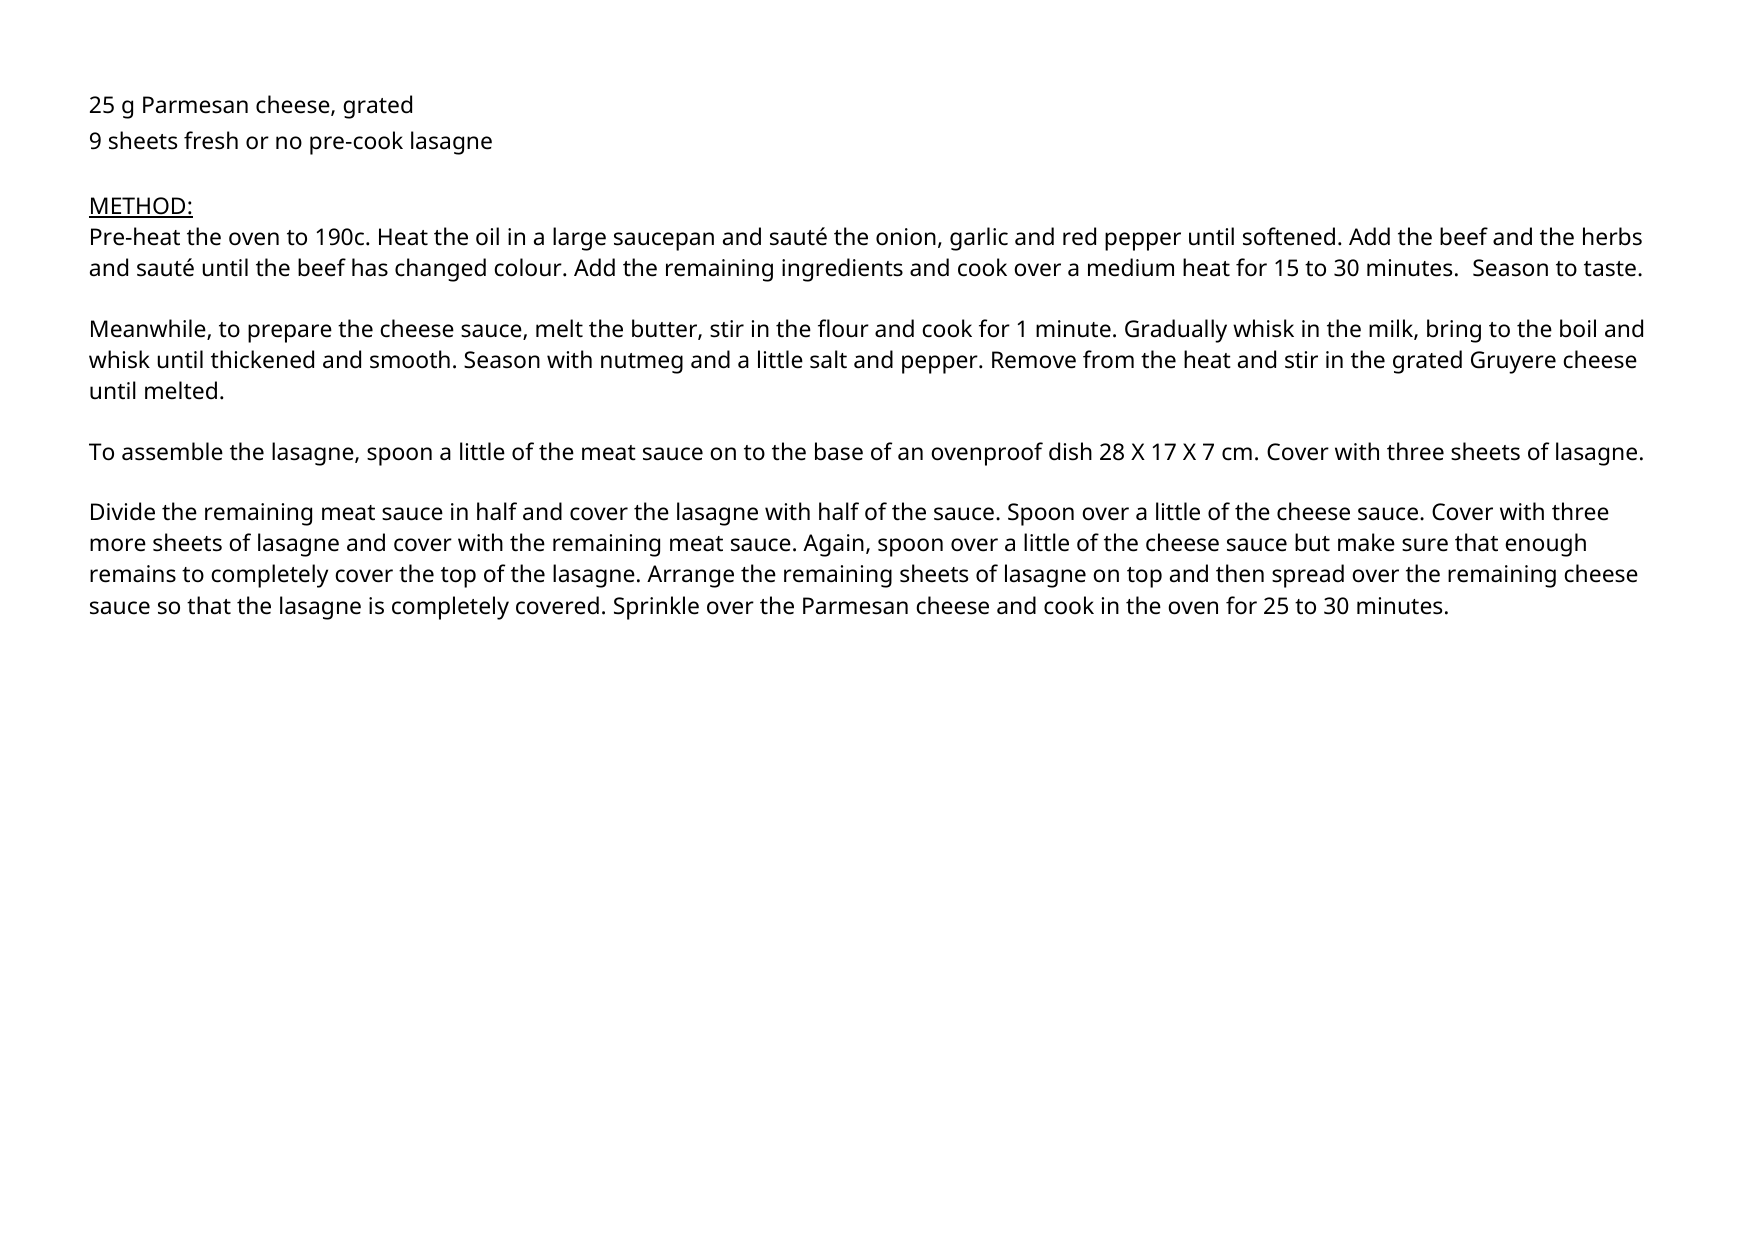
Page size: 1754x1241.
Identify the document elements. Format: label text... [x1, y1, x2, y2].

text To assemble the lasagne, spoon a little of the meat sauce on to the base of an ovenproof dish 28 X 17 X 7 cm. Cover with three sheets of lasagne. [89, 436, 1665, 467]
text Divide the remaining meat sauce in half and cover the lasagne with half of the sauce. Spoon over a little of the cheese sauce. Cover with three more sheets of lasagne and cover with the remaining meat sauce. Again, spoon over a little of the cheese sauce but make sure that enough remains to completely cover the top of the lasagne. Arrange the remaining sheets of lasagne on top and then spread over the remaining cheese sauce so that the lasagne is completely covered. Sprinkle over the Parmesan cheese and cook in the oven for 25 to 30 minutes. [89, 496, 1665, 621]
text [89, 89, 1665, 156]
text METHOD: Pre-heat the oven to 190c. Heat the oil in a large saucepan and sauté the onion, garlic and red pepper until softened. Add the beef and the herbs and sauté until the beef has changed colour. Add the remaining ingredients and cook over a medium heat for 15 to 30 minutes. Season to taste. [89, 190, 1665, 283]
text Meanwhile, to prepare the cheese sauce, melt the butter, stir in the flour and cook for 1 minute. Gradually whisk in the milk, bring to the boil and whisk until thickened and smooth. Season with nutmeg and a little salt and pepper. Remove from the heat and stir in the grated Gruyere cheese until melted. [89, 313, 1665, 406]
